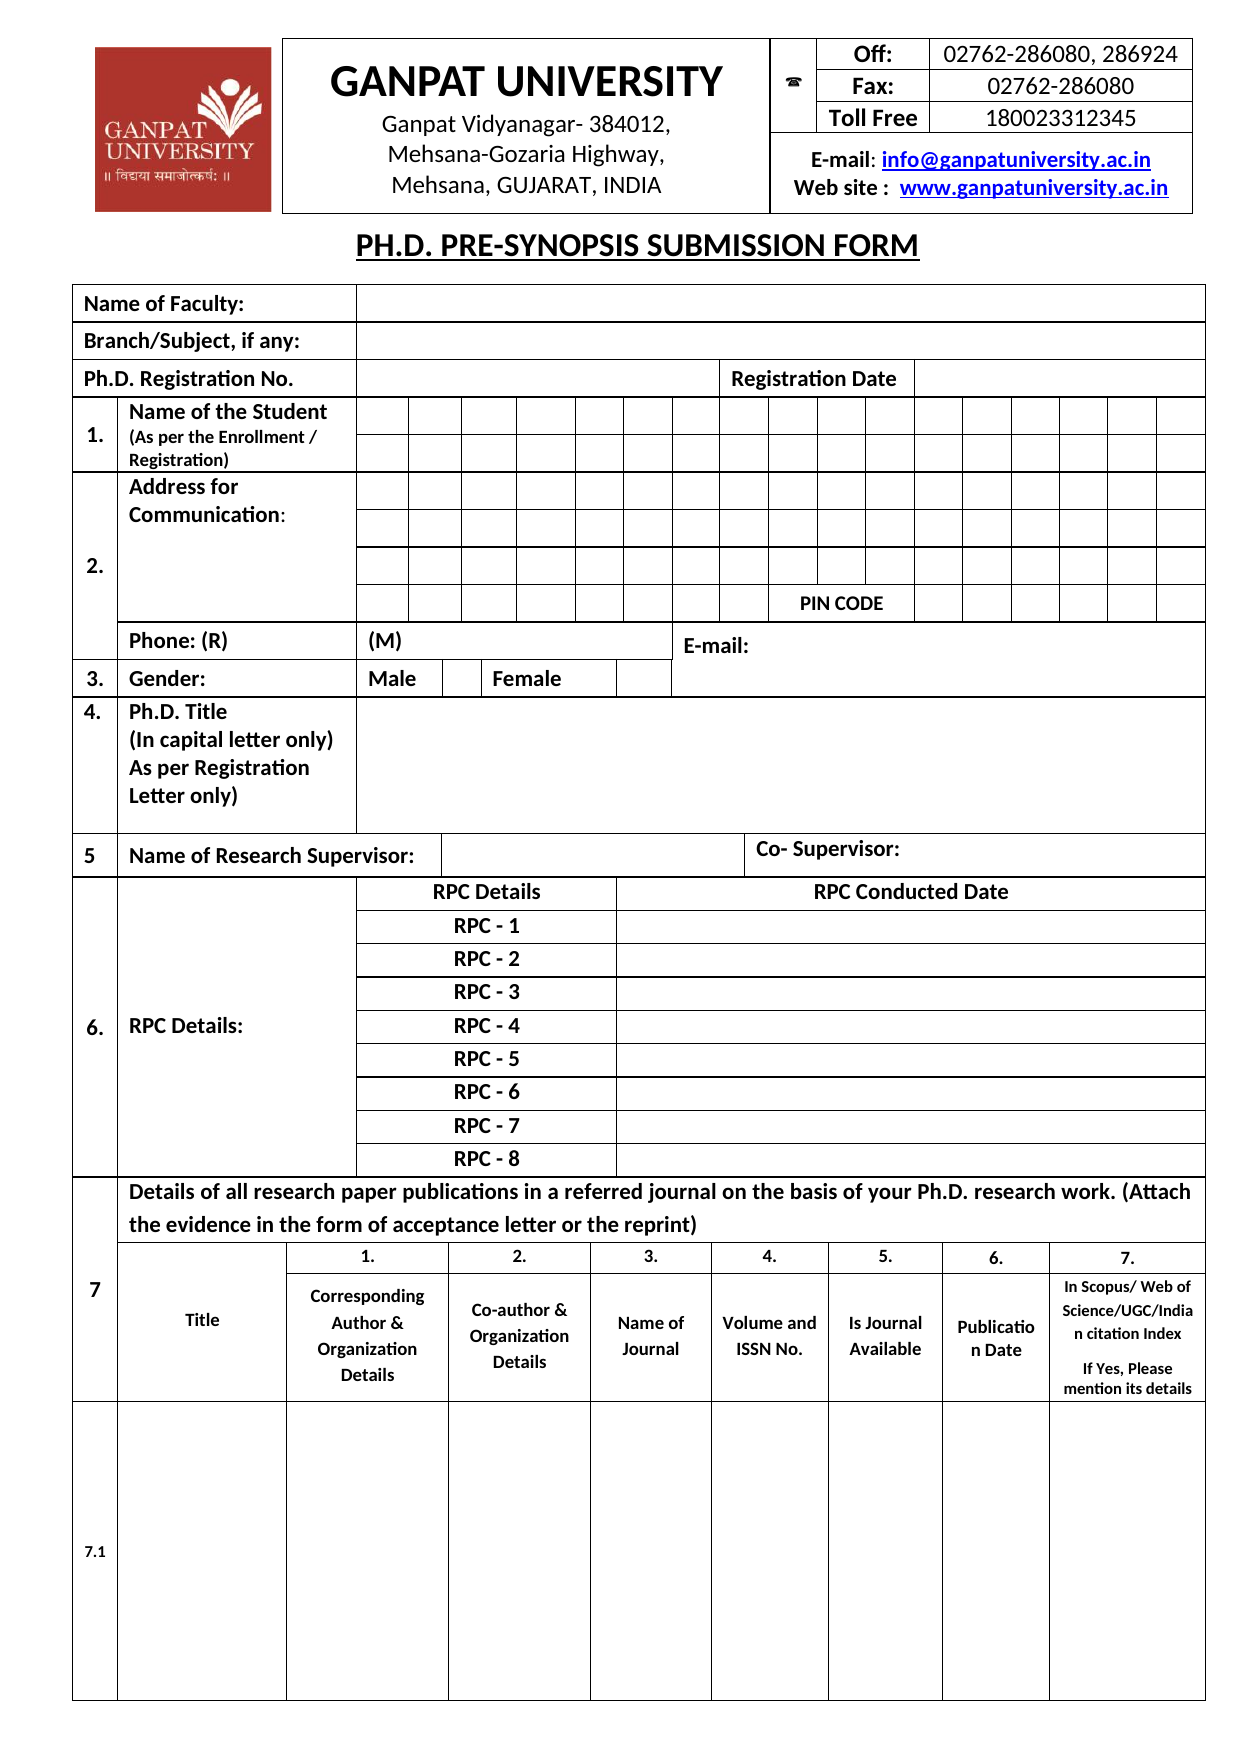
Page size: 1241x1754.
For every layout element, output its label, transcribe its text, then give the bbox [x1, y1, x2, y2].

table_cell Ph.D. Registration No. [73, 360, 356, 396]
table_cell [462, 510, 516, 546]
table_cell [915, 398, 962, 434]
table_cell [287, 1274, 448, 1401]
table_cell [576, 473, 623, 509]
table_cell [617, 944, 1205, 976]
table_cell 4. [712, 1243, 828, 1273]
table_cell [617, 1111, 1205, 1143]
table_cell [1012, 473, 1059, 509]
table_cell [769, 435, 817, 471]
table_cell E-mail: info@ganpatuniversity.ac.in Web site : www.ganpatuniversity.ac.in [771, 133, 1192, 213]
table_cell [576, 435, 623, 471]
table_cell 2. [449, 1243, 590, 1273]
table_cell [673, 585, 719, 621]
table_cell [1060, 585, 1107, 621]
table_cell [720, 510, 768, 546]
table_cell [672, 659, 1205, 696]
table_cell [829, 1402, 942, 1700]
table_cell RPC Conducted Date [617, 878, 1205, 910]
table_cell [1157, 435, 1205, 471]
table_cell [462, 585, 516, 621]
table_cell [673, 398, 719, 434]
table_cell [576, 548, 623, 584]
table_cell [357, 360, 719, 396]
table_cell [624, 585, 672, 621]
table_cell [576, 398, 623, 434]
table_cell 7.1 [73, 1402, 117, 1700]
table_header 02762-286080, 286924 [930, 39, 1192, 69]
table_cell RPC Details [357, 878, 616, 910]
table_cell Branch/Subject, if any: [73, 323, 356, 359]
table_cell PIN CODE [769, 585, 914, 621]
table_cell [1108, 435, 1156, 471]
table_cell [118, 1402, 286, 1700]
table_cell 7. [1050, 1243, 1205, 1273]
table_cell Fax: [817, 70, 929, 101]
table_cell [1050, 1274, 1205, 1401]
table_cell RPC Details: [118, 878, 356, 1176]
table_cell [915, 510, 962, 546]
table_cell [617, 978, 1205, 1010]
table_cell [1157, 398, 1205, 434]
table_cell [462, 398, 516, 434]
table_cell Male [357, 660, 442, 696]
table_cell [720, 585, 768, 621]
table_cell [1012, 398, 1059, 434]
table_cell (M) [357, 623, 672, 659]
table_cell [866, 398, 914, 434]
table_cell 1. [73, 398, 117, 471]
table_cell RPC - 3 [357, 978, 616, 1010]
table_cell Co-author & Organization Details [449, 1274, 590, 1401]
table_cell Title [118, 1243, 286, 1401]
table_cell Toll Free [817, 102, 929, 132]
picture [95, 47, 272, 212]
table_cell [409, 398, 461, 434]
table_cell RPC - 6 [357, 1078, 616, 1110]
table_cell [1108, 585, 1156, 621]
table_cell [624, 435, 672, 471]
table_header [771, 39, 816, 132]
table_cell [576, 510, 623, 546]
table_cell [449, 1402, 590, 1700]
table_header [357, 285, 1205, 321]
table_cell Registration Date [720, 360, 914, 396]
table_cell [1108, 473, 1156, 509]
table_cell 7 [73, 1178, 117, 1401]
table_cell Name of Journal [591, 1274, 711, 1401]
table_cell [409, 548, 461, 584]
table_cell [673, 473, 719, 509]
table_cell [1060, 435, 1107, 471]
table_cell [443, 660, 481, 696]
table_cell [1157, 585, 1205, 621]
table_cell Volume and ISSN No. [712, 1274, 828, 1401]
subtitle PH.D. PRE-SYNOPSIS SUBMISSION FORM [75, 224, 1200, 265]
table_cell [1012, 585, 1059, 621]
table_cell [915, 435, 962, 471]
table_cell RPC - 1 [357, 911, 616, 943]
table_cell [517, 398, 575, 434]
table_cell [409, 473, 461, 509]
table_cell [963, 473, 1011, 509]
table_cell RPC - 8 [357, 1144, 616, 1176]
table_cell [818, 435, 865, 471]
table_cell [963, 585, 1011, 621]
table_cell 2. [73, 473, 117, 659]
table_cell [769, 510, 817, 546]
table_cell Details of all research paper publications in a referred journal on the basis of your Ph.D. research work. (Attach the evidence in the form of acceptance letter or the reprint) [118, 1178, 1205, 1242]
table_cell RPC - 2 [357, 944, 616, 976]
table_cell [357, 323, 1205, 359]
table_cell 02762-286080 [930, 70, 1192, 101]
table_cell [1157, 473, 1205, 509]
table_cell RPC - 7 [357, 1111, 616, 1143]
table_cell [818, 510, 865, 546]
table_cell 3. [73, 660, 117, 696]
table_cell [866, 435, 914, 471]
table_cell [866, 510, 914, 546]
table_cell [720, 548, 768, 584]
table_cell [1060, 510, 1107, 546]
table_cell [357, 510, 408, 546]
table_cell 5 [73, 834, 117, 876]
table_header [86, 38, 282, 213]
table_cell [1108, 548, 1156, 584]
table_cell Female [482, 660, 616, 696]
table_cell Gender: [118, 660, 356, 696]
table_cell Ph.D. Title (In capital letter only) As per Registration Letter only) [118, 698, 356, 833]
table_cell [769, 548, 817, 584]
table_cell [915, 473, 962, 509]
table_cell [720, 398, 768, 434]
table_cell [357, 585, 408, 621]
table_cell [866, 548, 914, 584]
table_cell Co- Supervisor: [745, 834, 1205, 876]
table_cell 3. [591, 1243, 711, 1273]
table_header Name of Faculty: [73, 285, 356, 321]
table_cell [576, 585, 623, 621]
table_cell [357, 398, 408, 434]
table_cell [517, 435, 575, 471]
table_cell Name of the Student (As per the Enrollment / Registration) [118, 398, 356, 471]
table_cell [357, 435, 408, 471]
table_cell Name of Research Supervisor: [118, 834, 441, 876]
table_cell [1050, 1402, 1205, 1700]
table_cell [963, 398, 1011, 434]
table_cell [617, 1078, 1205, 1110]
table_cell [357, 548, 408, 584]
table_cell [409, 585, 461, 621]
table_cell [517, 548, 575, 584]
table_cell [915, 548, 962, 584]
table_cell [409, 510, 461, 546]
table_cell [818, 548, 865, 584]
table_cell [1012, 510, 1059, 546]
table_cell [517, 473, 575, 509]
table_cell [712, 1402, 828, 1700]
table_cell 6. [73, 878, 117, 1176]
table_cell [720, 435, 768, 471]
table_cell [963, 510, 1011, 546]
table_cell 1. [287, 1243, 448, 1273]
table_cell [1060, 473, 1107, 509]
table_header GANPAT UNIVERSITY Ganpat Vidyanagar- 384012, Mehsana-Gozaria Highway, Mehsana, GUJARAT, INDIA [283, 39, 769, 213]
table_cell [624, 473, 672, 509]
table_cell [442, 834, 744, 876]
table_cell [617, 660, 671, 696]
table_cell [409, 435, 461, 471]
table_cell [673, 510, 719, 546]
table_cell [617, 1044, 1205, 1076]
table_cell 180023312345 [930, 102, 1192, 132]
table_cell [517, 585, 575, 621]
table_cell 6. [943, 1243, 1049, 1273]
table_cell [818, 473, 865, 509]
table_cell [673, 435, 719, 471]
table_header Off: [817, 39, 929, 69]
table_cell [462, 548, 516, 584]
table_cell [1060, 398, 1107, 434]
table_cell Phone: (R) [118, 623, 356, 659]
table_cell [915, 585, 962, 621]
table_cell [963, 435, 1011, 471]
table_cell [1012, 548, 1059, 584]
table_cell [720, 473, 768, 509]
table_cell 4. [73, 698, 117, 833]
table_cell [462, 473, 516, 509]
table_cell [769, 473, 817, 509]
table_cell [517, 510, 575, 546]
table_cell [617, 1011, 1205, 1043]
table_cell [943, 1402, 1049, 1700]
table_cell [617, 911, 1205, 943]
table_cell [591, 1402, 711, 1700]
table_cell [357, 473, 408, 509]
table_cell [462, 435, 516, 471]
table_cell [1060, 548, 1107, 584]
table_cell [673, 548, 719, 584]
table_cell [1108, 510, 1156, 546]
table_cell [915, 360, 1205, 396]
table_cell [357, 698, 1205, 833]
table_cell [617, 1144, 1205, 1176]
table_cell [963, 548, 1011, 584]
table_cell 5. [829, 1243, 942, 1273]
table_cell [624, 510, 672, 546]
table_cell RPC - 4 [357, 1011, 616, 1043]
table_cell RPC - 5 [357, 1044, 616, 1076]
table_cell [818, 398, 865, 434]
table_cell Publication Date [943, 1274, 1049, 1401]
table_cell E-mail: [673, 623, 1205, 659]
table_cell [866, 473, 914, 509]
table_cell Address for Communication: [118, 473, 356, 621]
table_cell [1157, 510, 1205, 546]
table_cell [624, 548, 672, 584]
table_cell [1108, 398, 1156, 434]
table_cell [1157, 548, 1205, 584]
table_cell [1012, 435, 1059, 471]
table_cell [769, 398, 817, 434]
table_cell [624, 398, 672, 434]
table_cell Is Journal Available [829, 1274, 942, 1401]
table_cell [287, 1402, 448, 1700]
